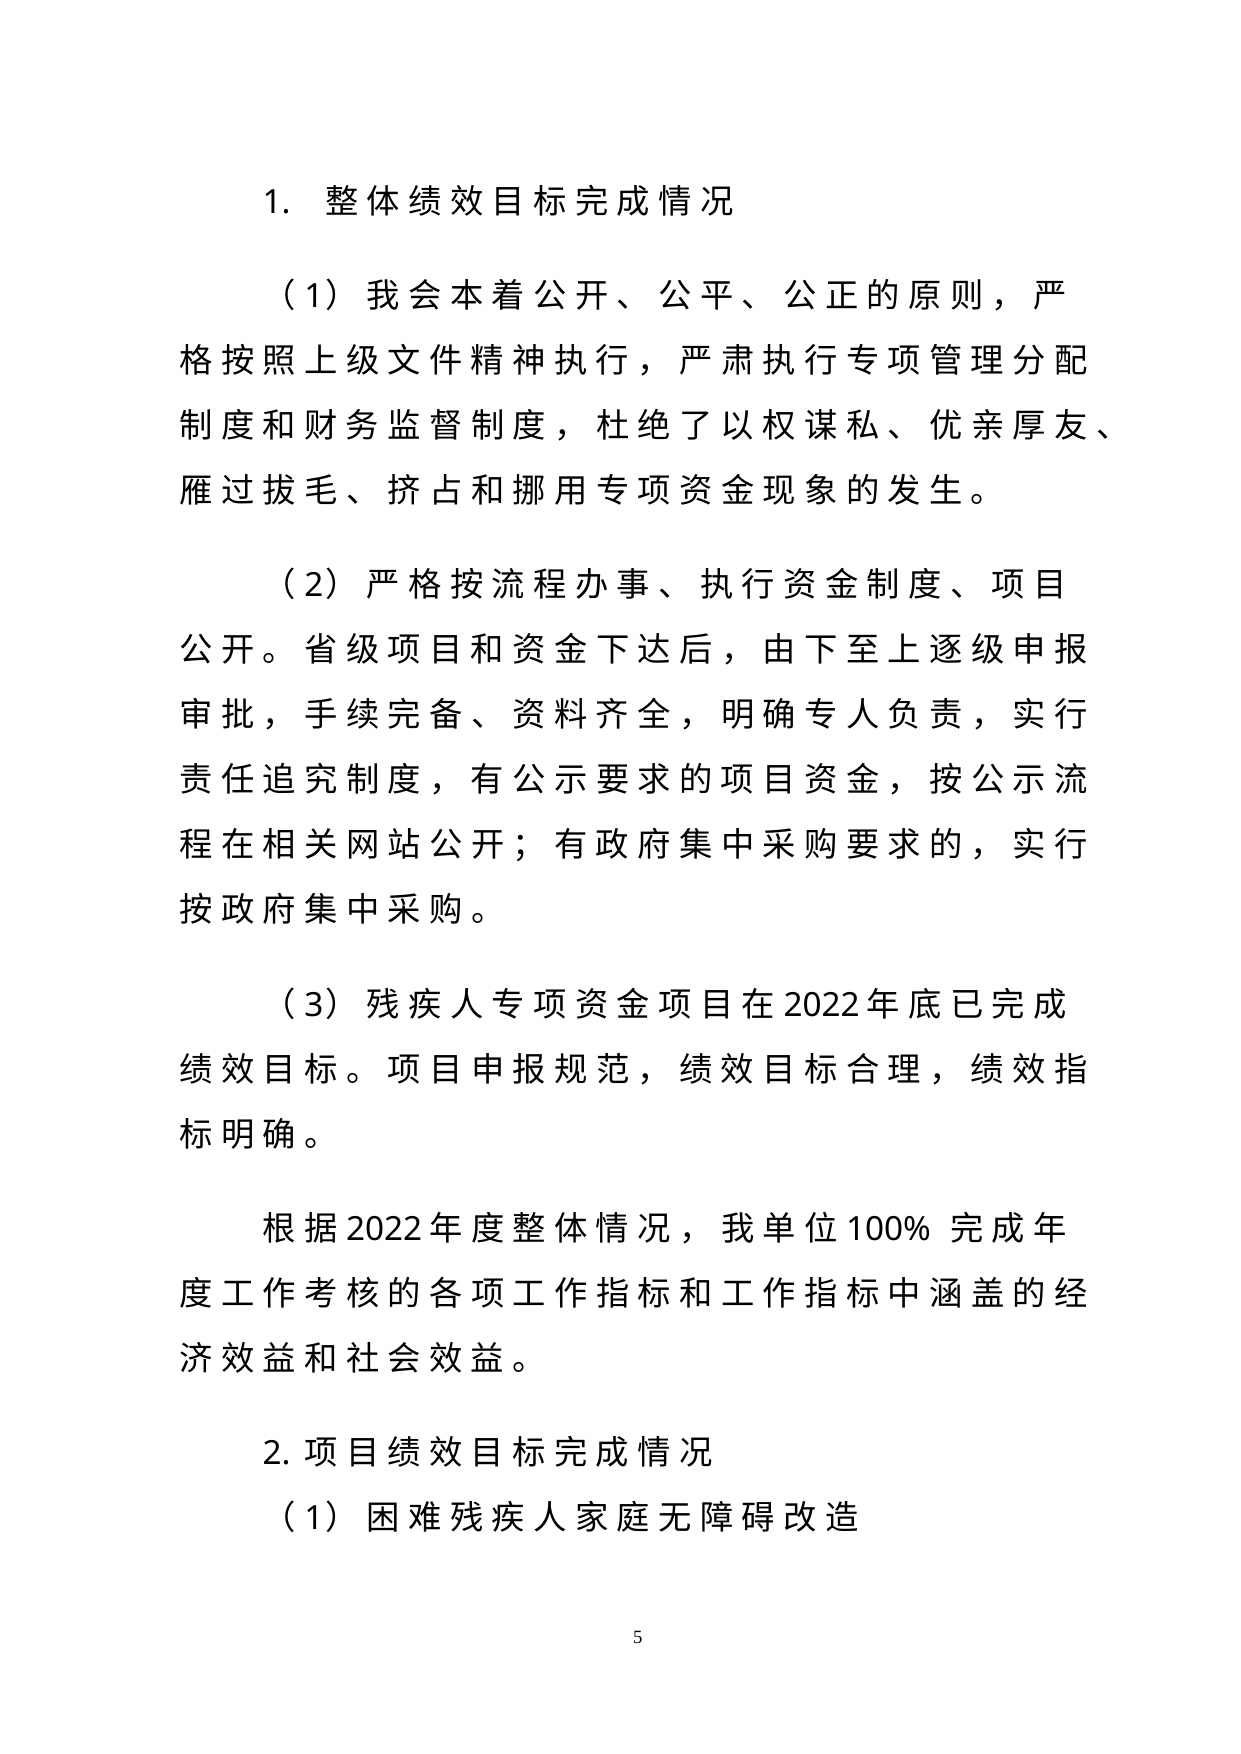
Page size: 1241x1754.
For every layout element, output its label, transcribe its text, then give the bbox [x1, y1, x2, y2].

subtitle 我会本着公开、公平、公正的原则，严格按照上级文件精神执行，严肃执行专项管理分配制度和财务监督制度，杜绝了以权谋私、优亲厚友、雁过拔毛、挤占和挪用专项资金现象的发生。 [179, 261, 1096, 521]
list （1）困难残疾人家庭无障碍改造 [253, 1482, 1096, 1547]
subtitle （3）残疾人专项资金项目在2022年底已完成绩效目标。项目申报规范，绩效目标合理，绩效指标明确。 [179, 969, 1096, 1164]
subtitle 整体绩效目标完成情况 [179, 167, 1096, 232]
text 2.项目绩效目标完成情况 [179, 1417, 1096, 1482]
subtitle （2）严格按流程办事、执行资金制度、项目公开。省级项目和资金下达后，由下至上逐级申报审批，手续完备、资料齐全，明确专人负责，实行责任追究制度，有公示要求的项目资金，按公示流程在相关网站公开；有政府集中采购要求的，实行按政府集中采购。 [179, 550, 1096, 940]
subtitle 根据2022年度整体情况，我单位100%完成年度工作考核的各项工作指标和工作指标中涵盖的经济效益和社会效益。 [179, 1193, 1096, 1388]
